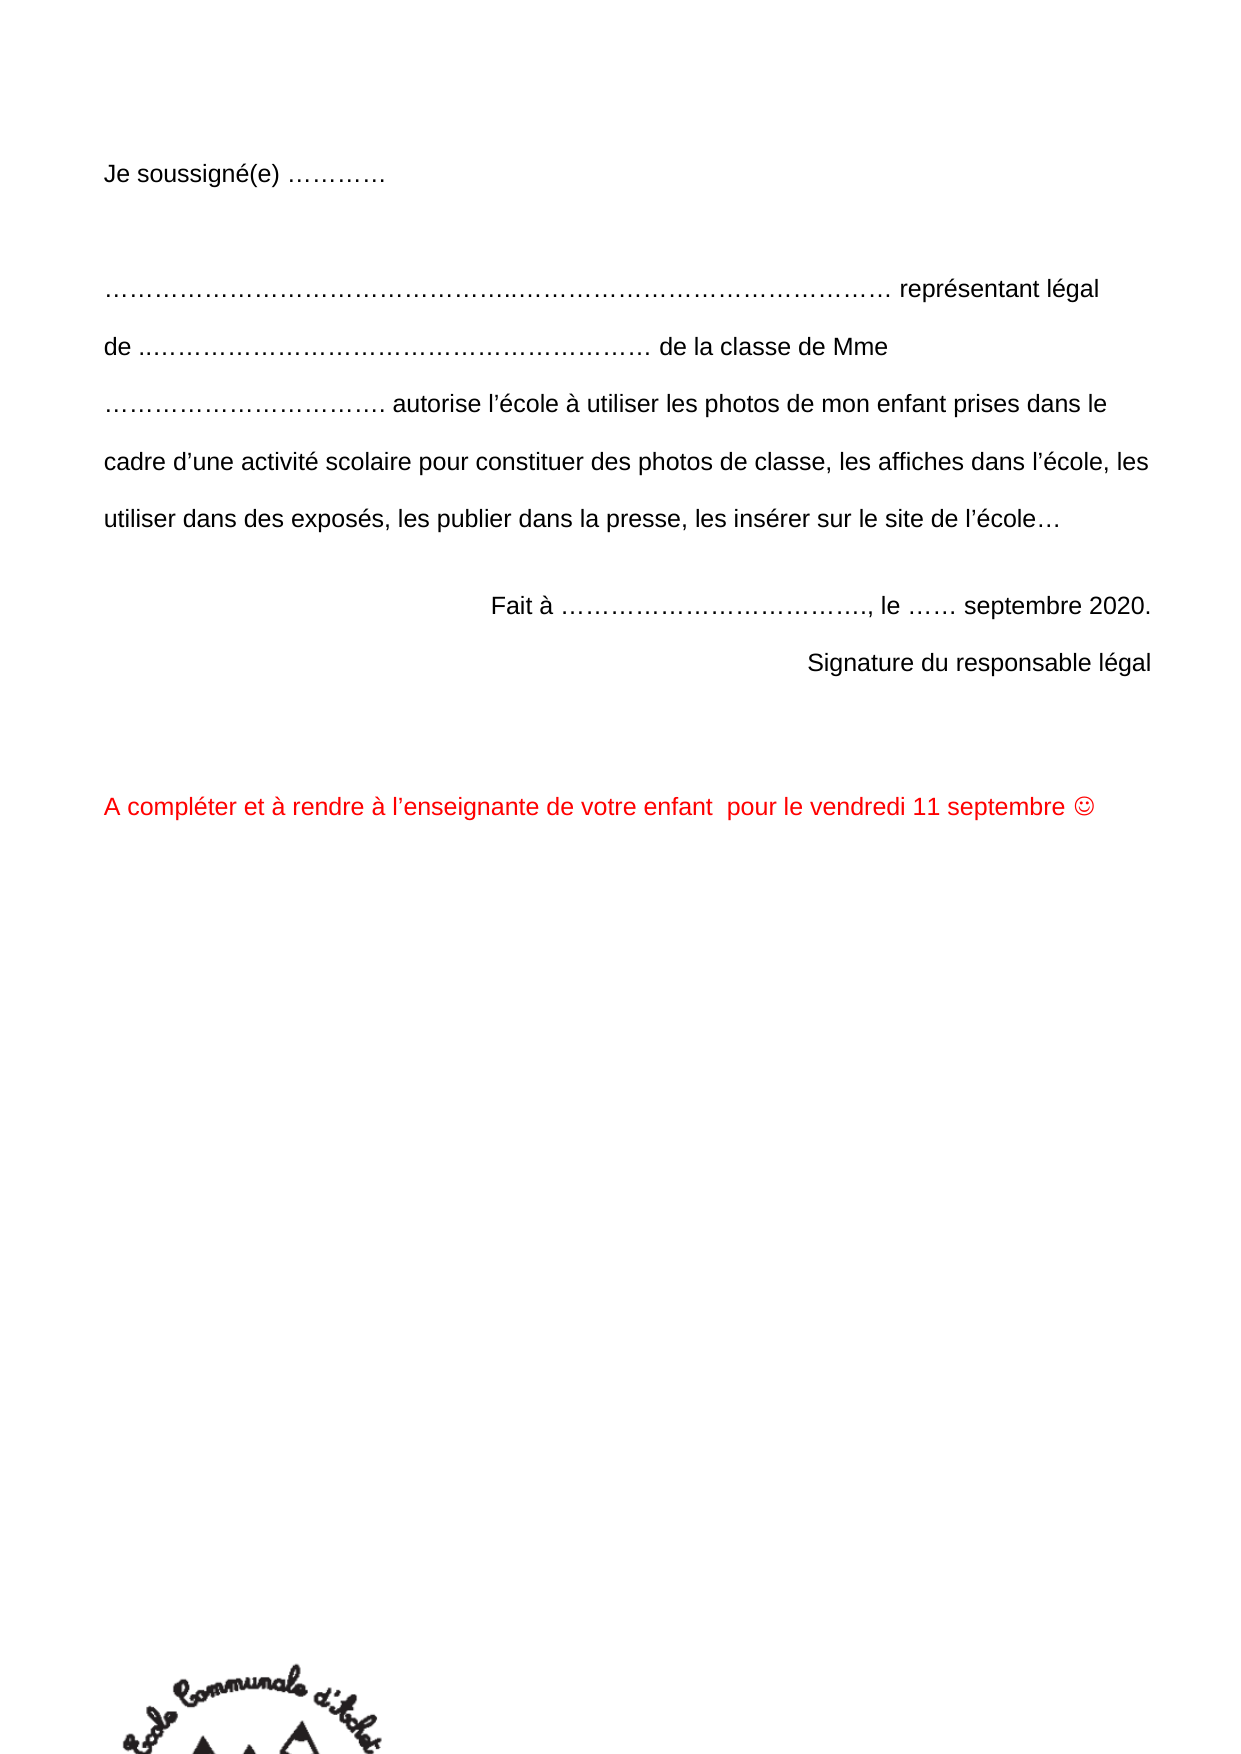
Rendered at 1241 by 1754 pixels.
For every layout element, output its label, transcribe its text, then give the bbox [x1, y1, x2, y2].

text Fait à ………………………………., le …… septembre 2020. [103, 591, 1152, 619]
text Signature du responsable légal [103, 648, 1152, 677]
text Je soussigné(e) ………… [103, 159, 1152, 188]
text A compléter et à rendre à l’enseignante de votre enfant pour le vendredi 11 septembre [103, 792, 1152, 821]
text …………………………………………..……………………………………… représentant légal de ..…………………………………………………… de la classe de Mme ……………………………. autorise l’école à utiliser les photos de mon enfant prises dans le cadre d’une activité scolaire pour constituer des photos de classe, les affiches dans l’école, les utiliser dans des exposés, les publier dans la presse, les insérer sur le site de l’école… [103, 274, 1152, 533]
